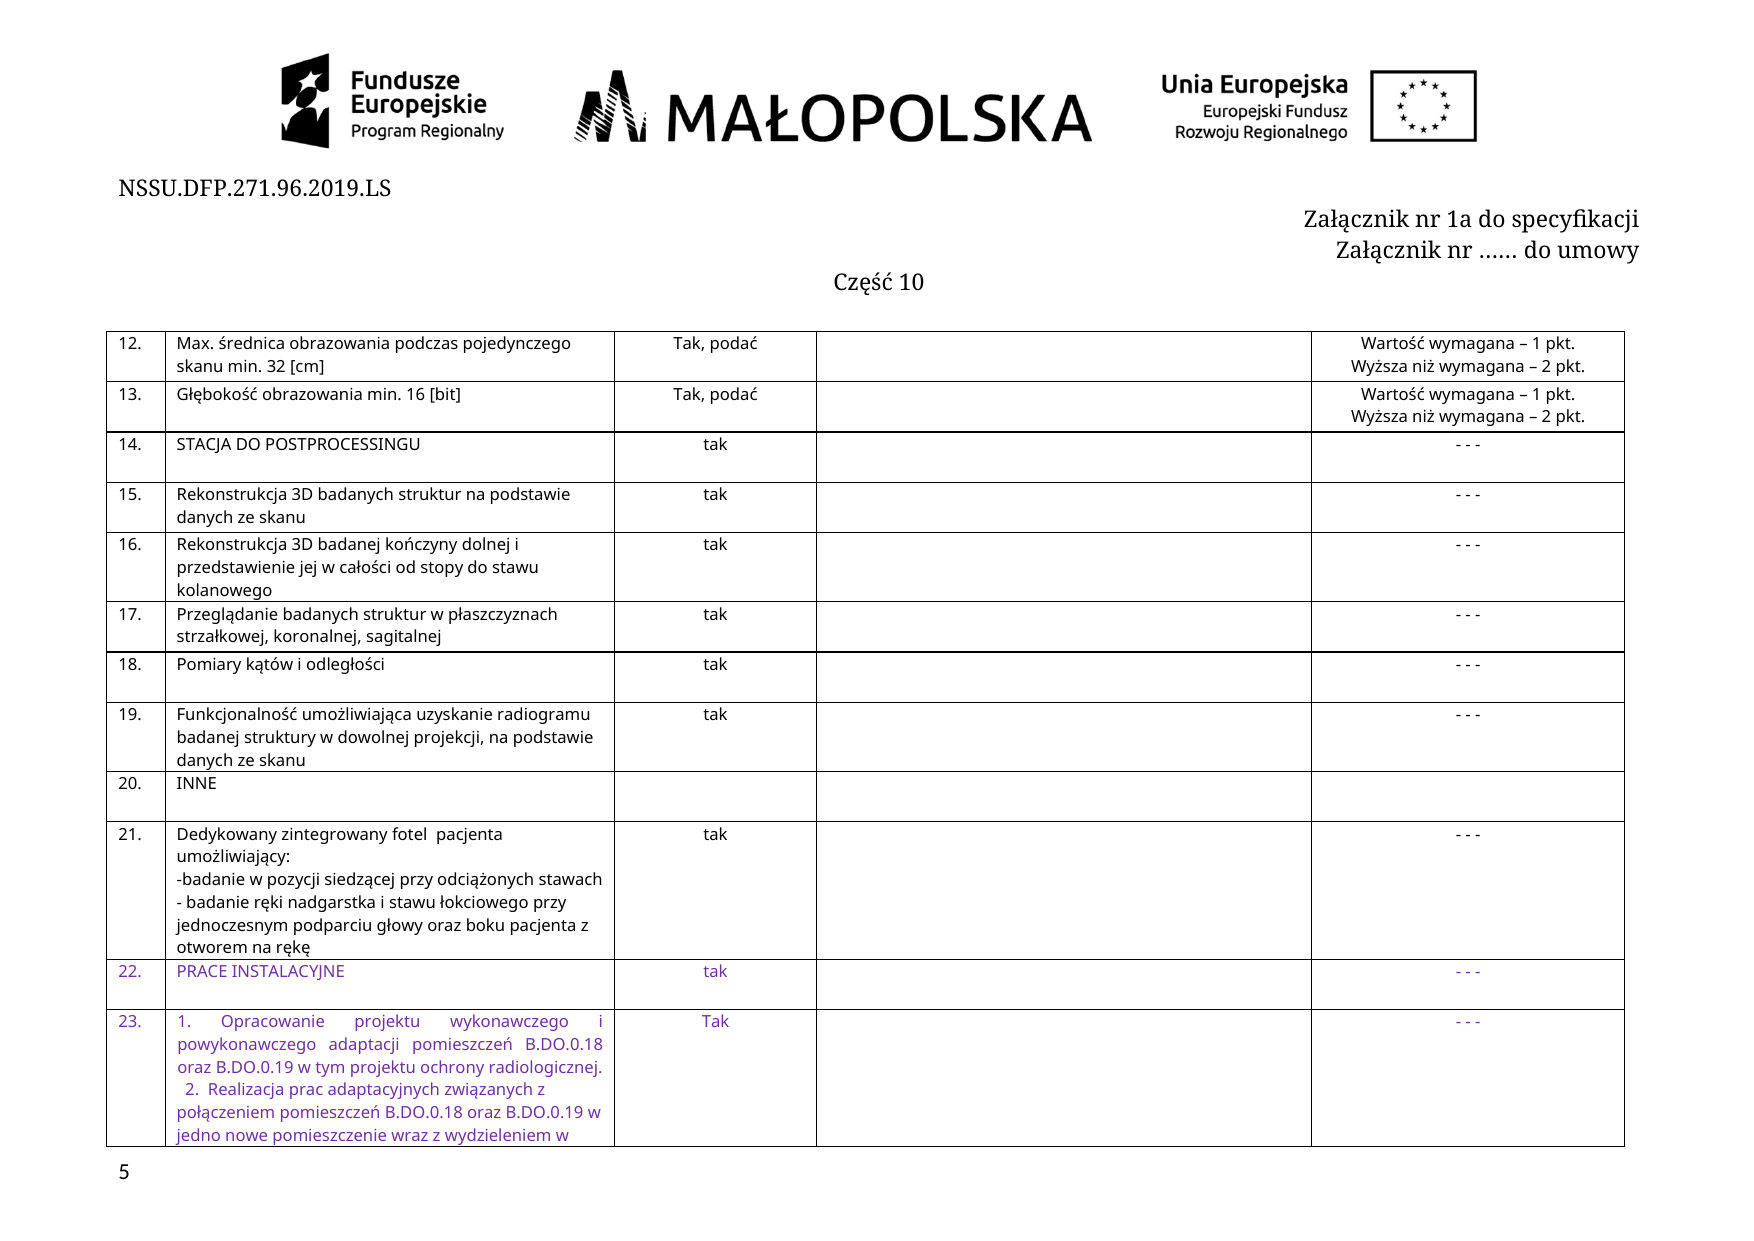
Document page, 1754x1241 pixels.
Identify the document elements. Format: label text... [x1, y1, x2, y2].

table_cell - - - [1312, 1010, 1624, 1146]
table_cell [1312, 772, 1624, 821]
table_cell Dedykowany zintegrowany fotel pacjenta umożliwiający: -badanie w pozycji siedzącej przy odciążonych stawach - badanie ręki nadgarstka i stawu łokciowego przy jednoczesnym podparciu głowy oraz boku pacjenta z otworem na rękę [166, 822, 614, 958]
table_cell Przeglądanie badanych struktur w płaszczyznach strzałkowej, koronalnej, sagitalnej [166, 602, 614, 651]
table_cell [817, 772, 1311, 821]
table_cell [107, 483, 165, 532]
table_cell [817, 822, 1311, 958]
table_cell - - - [1312, 822, 1624, 958]
table_cell tak [615, 703, 816, 771]
table_cell PRACE INSTALACYJNE [166, 960, 614, 1009]
table_cell - - - [1312, 433, 1624, 482]
table_cell INNE [166, 772, 614, 821]
table_cell Tak, podać [615, 382, 816, 431]
table_cell Głębokość obrazowania min. 16 [bit] [166, 382, 614, 431]
table_cell [615, 772, 816, 821]
table_cell [817, 332, 1311, 381]
table_cell [107, 960, 165, 1009]
table_cell Pomiary kątów i odległości [166, 653, 614, 702]
table_cell [817, 483, 1311, 532]
table_cell Max. średnica obrazowania podczas pojedynczego skanu min. 32 [cm] [166, 332, 614, 381]
table_cell [817, 382, 1311, 431]
table_cell - - - [1312, 602, 1624, 651]
table_cell [107, 332, 165, 381]
picture [258, 29, 1499, 172]
table_cell [107, 1010, 165, 1146]
table_cell [817, 533, 1311, 601]
table_cell tak [615, 960, 816, 1009]
table_cell [107, 772, 165, 821]
table_cell Tak [615, 1010, 816, 1146]
table_cell - - - [1312, 653, 1624, 702]
table_cell [107, 382, 165, 431]
table_cell [107, 433, 165, 482]
table_cell tak [615, 433, 816, 482]
table_cell Funkcjonalność umożliwiająca uzyskanie radiogramu badanej struktury w dowolnej projekcji, na podstawie danych ze skanu [166, 703, 614, 771]
table_cell tak [615, 822, 816, 958]
table_cell [817, 1010, 1311, 1146]
table_cell [107, 533, 165, 601]
table_cell [817, 960, 1311, 1009]
table_cell STACJA DO POSTPROCESSINGU [166, 433, 614, 482]
table_cell [107, 653, 165, 702]
table_cell [107, 602, 165, 651]
table_cell - - - [1312, 533, 1624, 601]
table_cell - - - [1312, 960, 1624, 1009]
table_cell [817, 703, 1311, 771]
table_cell tak [615, 533, 816, 601]
table_cell tak [615, 602, 816, 651]
table_cell [107, 703, 165, 771]
table_cell [817, 433, 1311, 482]
table_cell Rekonstrukcja 3D badanej kończyny dolnej i przedstawienie jej w całości od stopy do stawu kolanowego [166, 533, 614, 601]
table_cell Rekonstrukcja 3D badanych struktur na podstawie danych ze skanu [166, 483, 614, 532]
table_cell Wartość wymagana – 1 pkt. Wyższa niż wymagana – 2 pkt. [1312, 332, 1624, 381]
table_cell - - - [1312, 483, 1624, 532]
table_cell [817, 602, 1311, 651]
table_cell tak [615, 653, 816, 702]
table_cell tak [615, 483, 816, 532]
table_cell - - - [1312, 703, 1624, 771]
table_cell [817, 653, 1311, 702]
table_cell Tak, podać [615, 332, 816, 381]
table_cell [107, 822, 165, 958]
table_cell Wartość wymagana – 1 pkt. Wyższa niż wymagana – 2 pkt. [1312, 382, 1624, 431]
